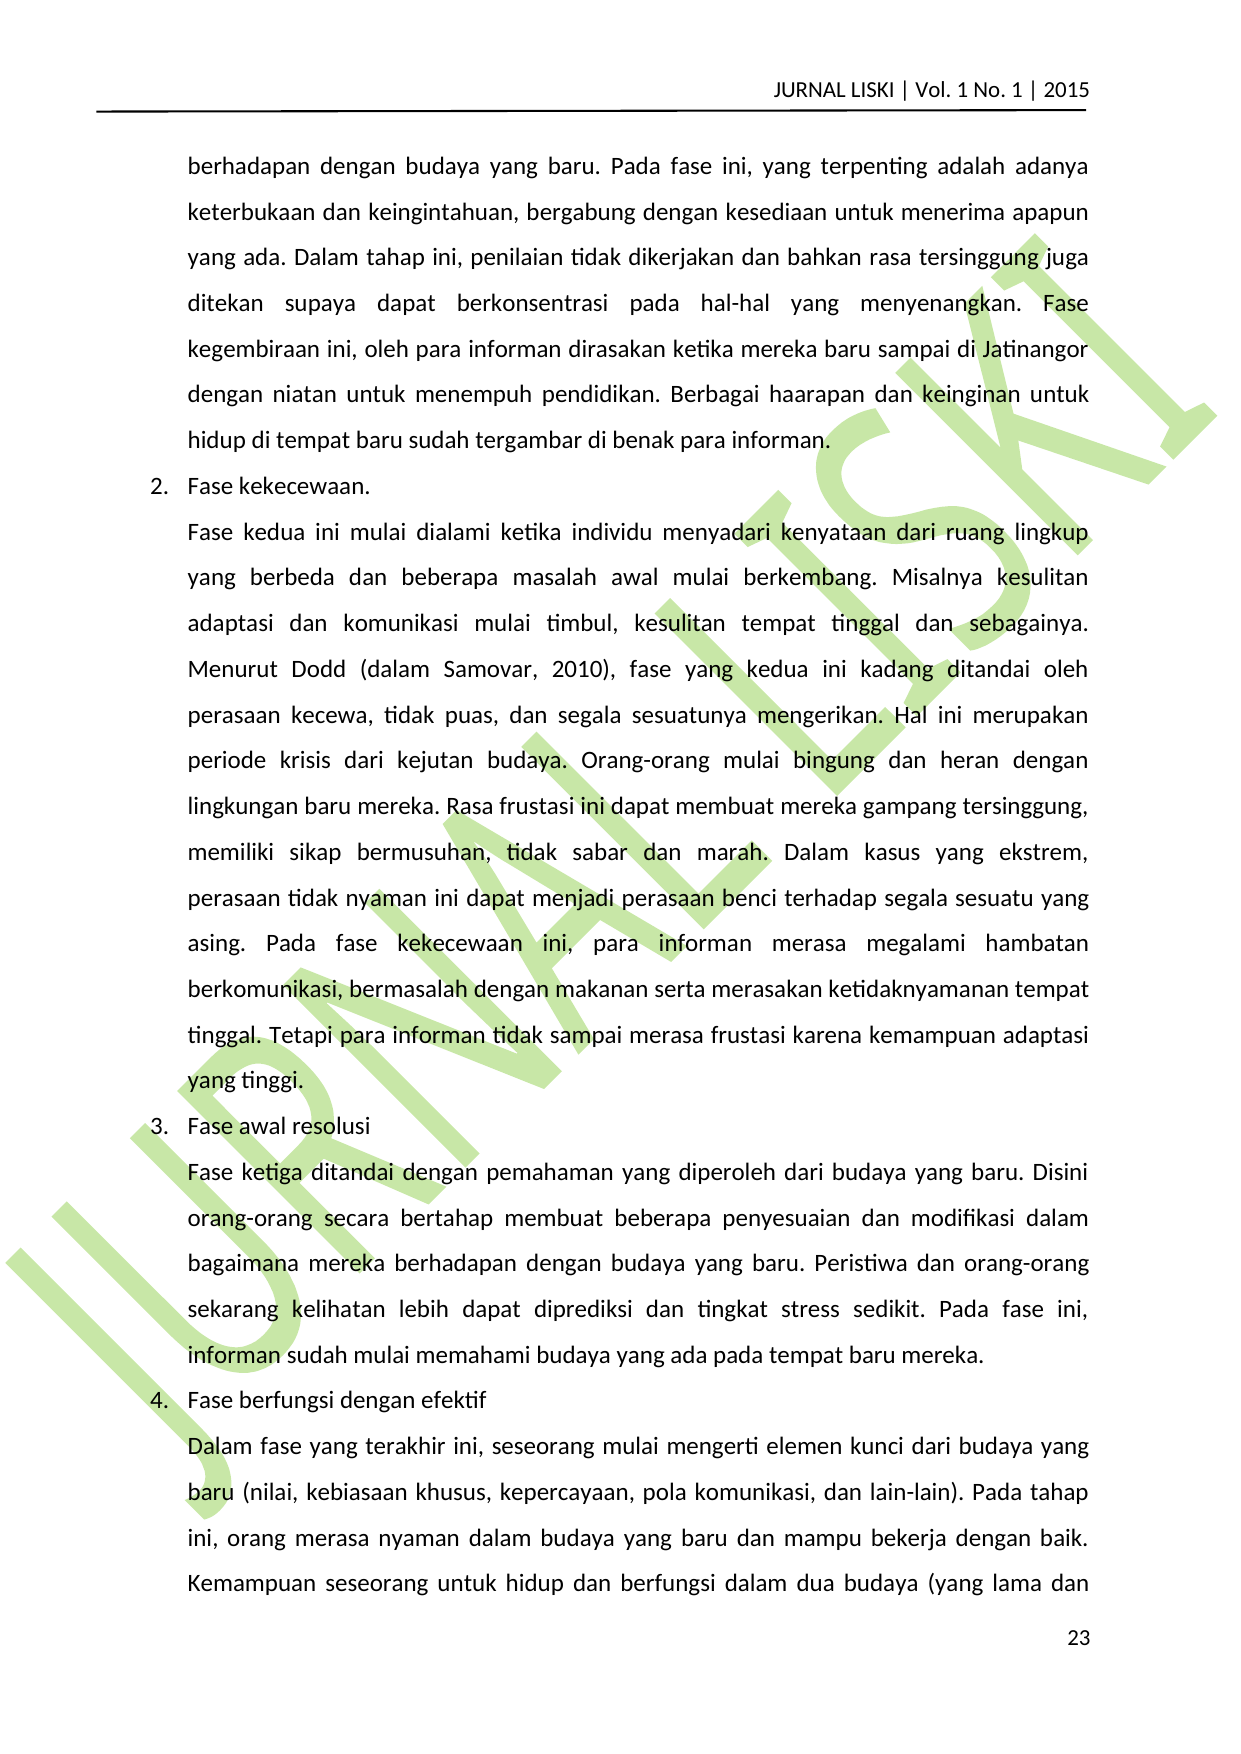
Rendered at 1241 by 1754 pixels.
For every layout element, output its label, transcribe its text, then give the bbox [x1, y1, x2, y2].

list Fase berfungsi dengan efektif [150, 1385, 1090, 1415]
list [187, 1430, 1090, 1598]
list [187, 150, 1090, 455]
list Fase kedua ini mulai dialami ketika individu menyadari kenyataan dari ruang lingkup yang berbeda dan beberapa masalah awal mulai berkembang. Misalnya kesulitan adaptasi dan komunikasi mulai timbul, kesulitan tempat tinggal dan sebagainya. Menurut Dodd (dalam Samovar, 2010), fase yang kedua ini kadang ditandai oleh perasaan kecewa, tidak puas, dan segala sesuatunya mengerikan. Hal ini merupakan periode krisis dari kejutan budaya. Orang-orang mulai bingung dan heran dengan lingkungan baru mereka. Rasa frustasi ini dapat membuat mereka gampang tersinggung, memiliki sikap bermusuhan, tidak sabar dan marah. Dalam kasus yang ekstrem, perasaan tidak nyaman ini dapat menjadi perasaan benci terhadap segala sesuatu yang asing. Pada fase kekecewaan ini, para informan merasa megalami hambatan berkomunikasi, bermasalah dengan makanan serta merasakan ketidaknyamanan tempat tinggal. Tetapi para informan tidak sampai merasa frustasi karena kemampuan adaptasi yang tinggi. [187, 516, 1090, 1095]
list Fase ketiga ditandai dengan pemahaman yang diperoleh dari budaya yang baru. Disini orang-orang secara bertahap membuat beberapa penyesuaian dan modifikasi dalam bagaimana mereka berhadapan dengan budaya yang baru. Peristiwa dan orang-orang sekarang kelihatan lebih dapat diprediksi dan tingkat stress sedikit. Pada fase ini, informan sudah mulai memahami budaya yang ada pada tempat baru mereka. [187, 1156, 1090, 1369]
list Fase kekecewaan. [150, 470, 1090, 501]
list Fase awal resolusi [150, 1110, 1090, 1141]
